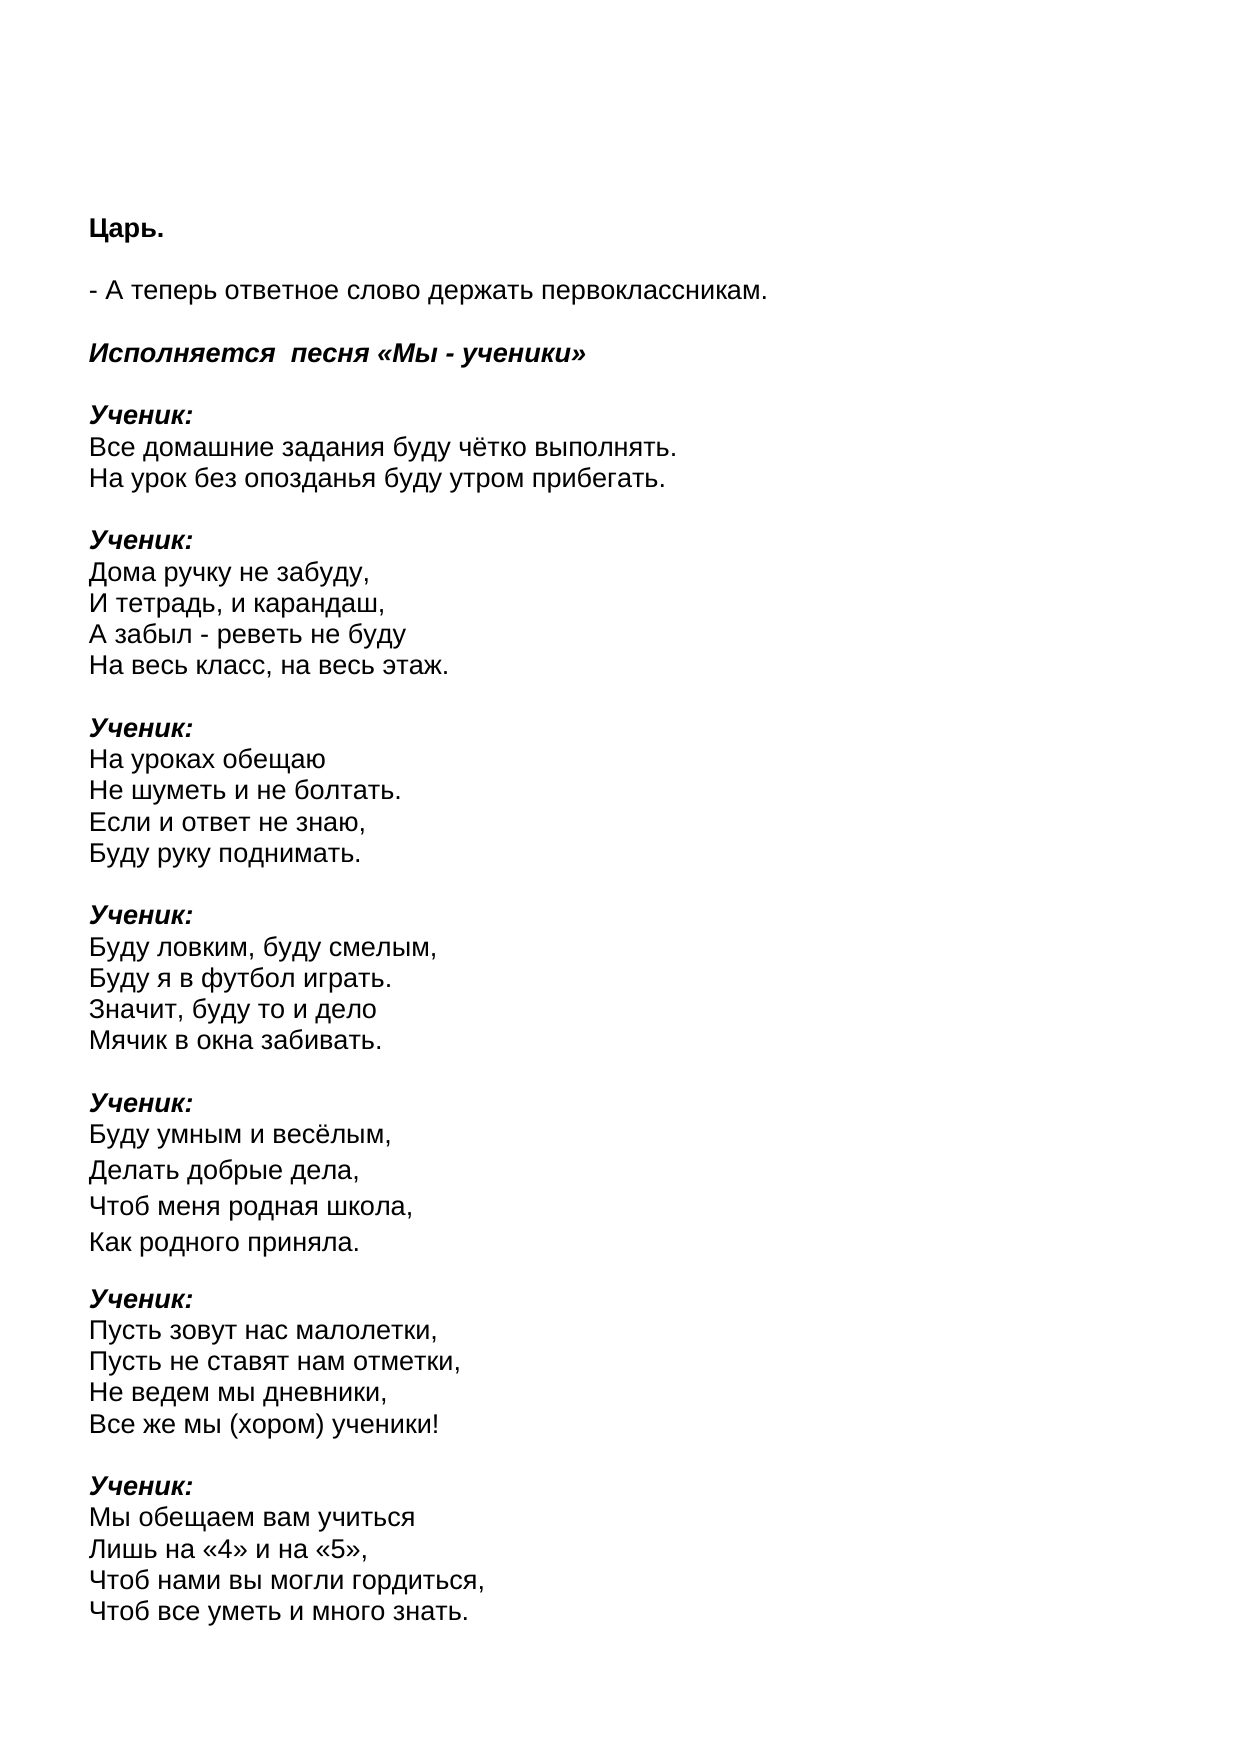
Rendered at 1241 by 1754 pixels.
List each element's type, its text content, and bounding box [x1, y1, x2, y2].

text Буду умным и весёлым, Делать добрые дела, Чтоб меня родная школа, Как родного приняла. [89, 1118, 1152, 1257]
text Ученик: [89, 899, 1152, 931]
text Лишь на «4» и на «5», [89, 1533, 1152, 1564]
text Буду руку поднимать. [89, 837, 1152, 868]
text Если и ответ не знаю, [89, 806, 1152, 837]
text На весь класс, на весь этаж. [89, 649, 1152, 681]
text Мячик в окна забивать. [89, 1024, 1152, 1056]
text Пусть зовут нас малолетки, [89, 1314, 1152, 1345]
text Буду ловким, буду смелым, [89, 931, 1152, 962]
text Ученик: [89, 1087, 1152, 1118]
text Царь. [89, 212, 1152, 243]
text Буду я в футбол играть. [89, 962, 1152, 993]
text Ученик: [89, 1470, 1152, 1501]
text Мы обещаем вам учиться [89, 1501, 1152, 1533]
text На урок без опозданья буду утром прибегать. [89, 462, 1152, 493]
text Не шуметь и не болтать. [89, 774, 1152, 806]
text Значит, буду то и дело [89, 993, 1152, 1024]
text Ученик: [89, 1283, 1152, 1314]
text Дома ручку не забуду, [89, 556, 1152, 587]
text Не ведем мы дневники, [89, 1376, 1152, 1408]
text Все домашние задания буду чётко выполнять. [89, 431, 1152, 462]
text Ученик: [89, 712, 1152, 743]
text На уроках обещаю [89, 743, 1152, 774]
text - А теперь ответное слово держать первоклассникам. [89, 274, 1152, 306]
text И тетрадь, и карандаш, [89, 587, 1152, 618]
text А забыл - реветь не буду [89, 618, 1152, 649]
text Чтоб нами вы могли гордиться, [89, 1564, 1152, 1595]
text Ученик: [89, 399, 1152, 431]
text Все же мы (хором) ученики! [89, 1408, 1152, 1439]
text Пусть не ставят нам отметки, [89, 1345, 1152, 1376]
text Ученик: [89, 524, 1152, 556]
text Чтоб все уметь и много знать. [89, 1595, 1152, 1626]
text Исполняется песня «Мы - ученики» [89, 337, 1152, 368]
